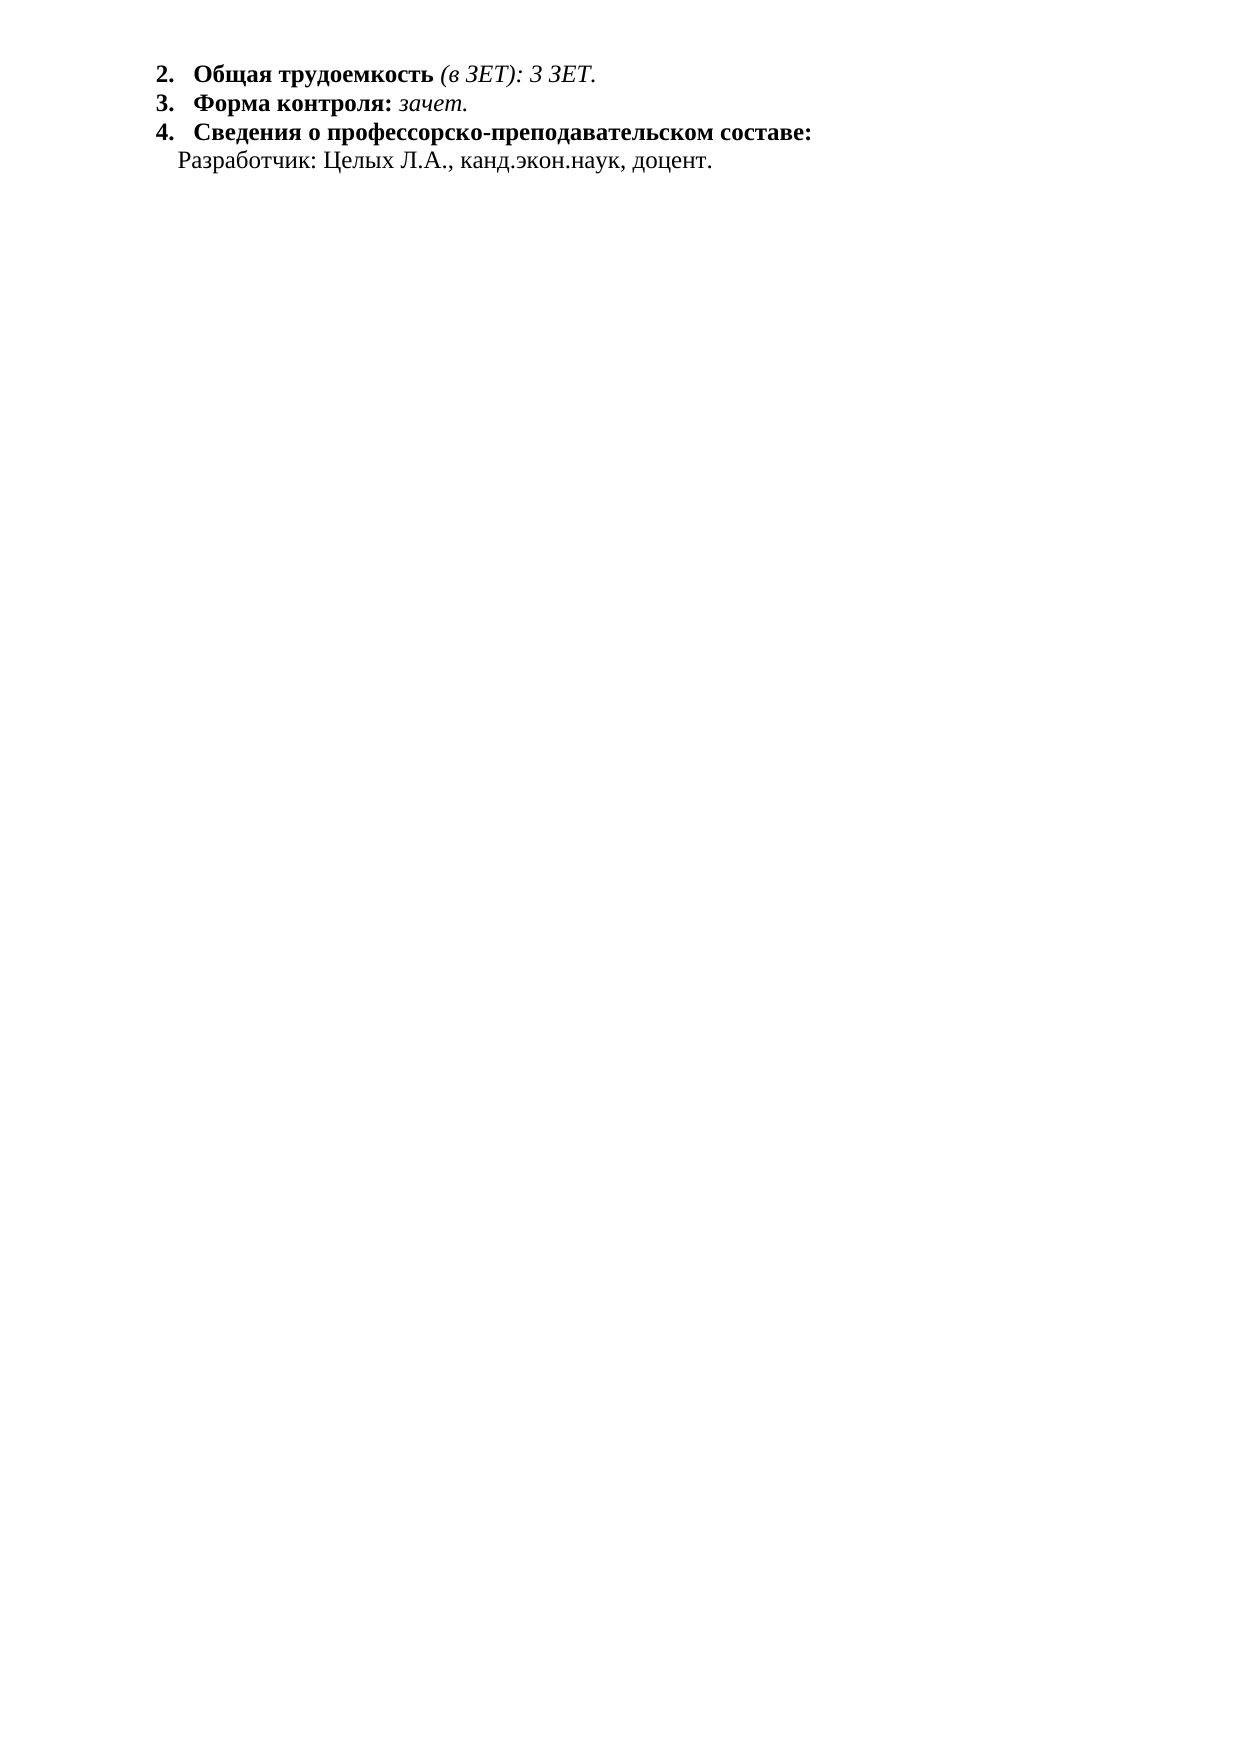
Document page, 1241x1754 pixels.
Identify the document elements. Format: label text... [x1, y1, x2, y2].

list Сведения о профессорско-преподавательском составе: [156, 117, 1181, 145]
list Форма контроля: зачет. [156, 88, 1181, 117]
list Общая трудоемкость (в ЗЕТ): 3 ЗЕТ. [156, 59, 1181, 88]
text Разработчик: Целых Л.А., канд.экон.наук, доцент. [118, 145, 1181, 174]
